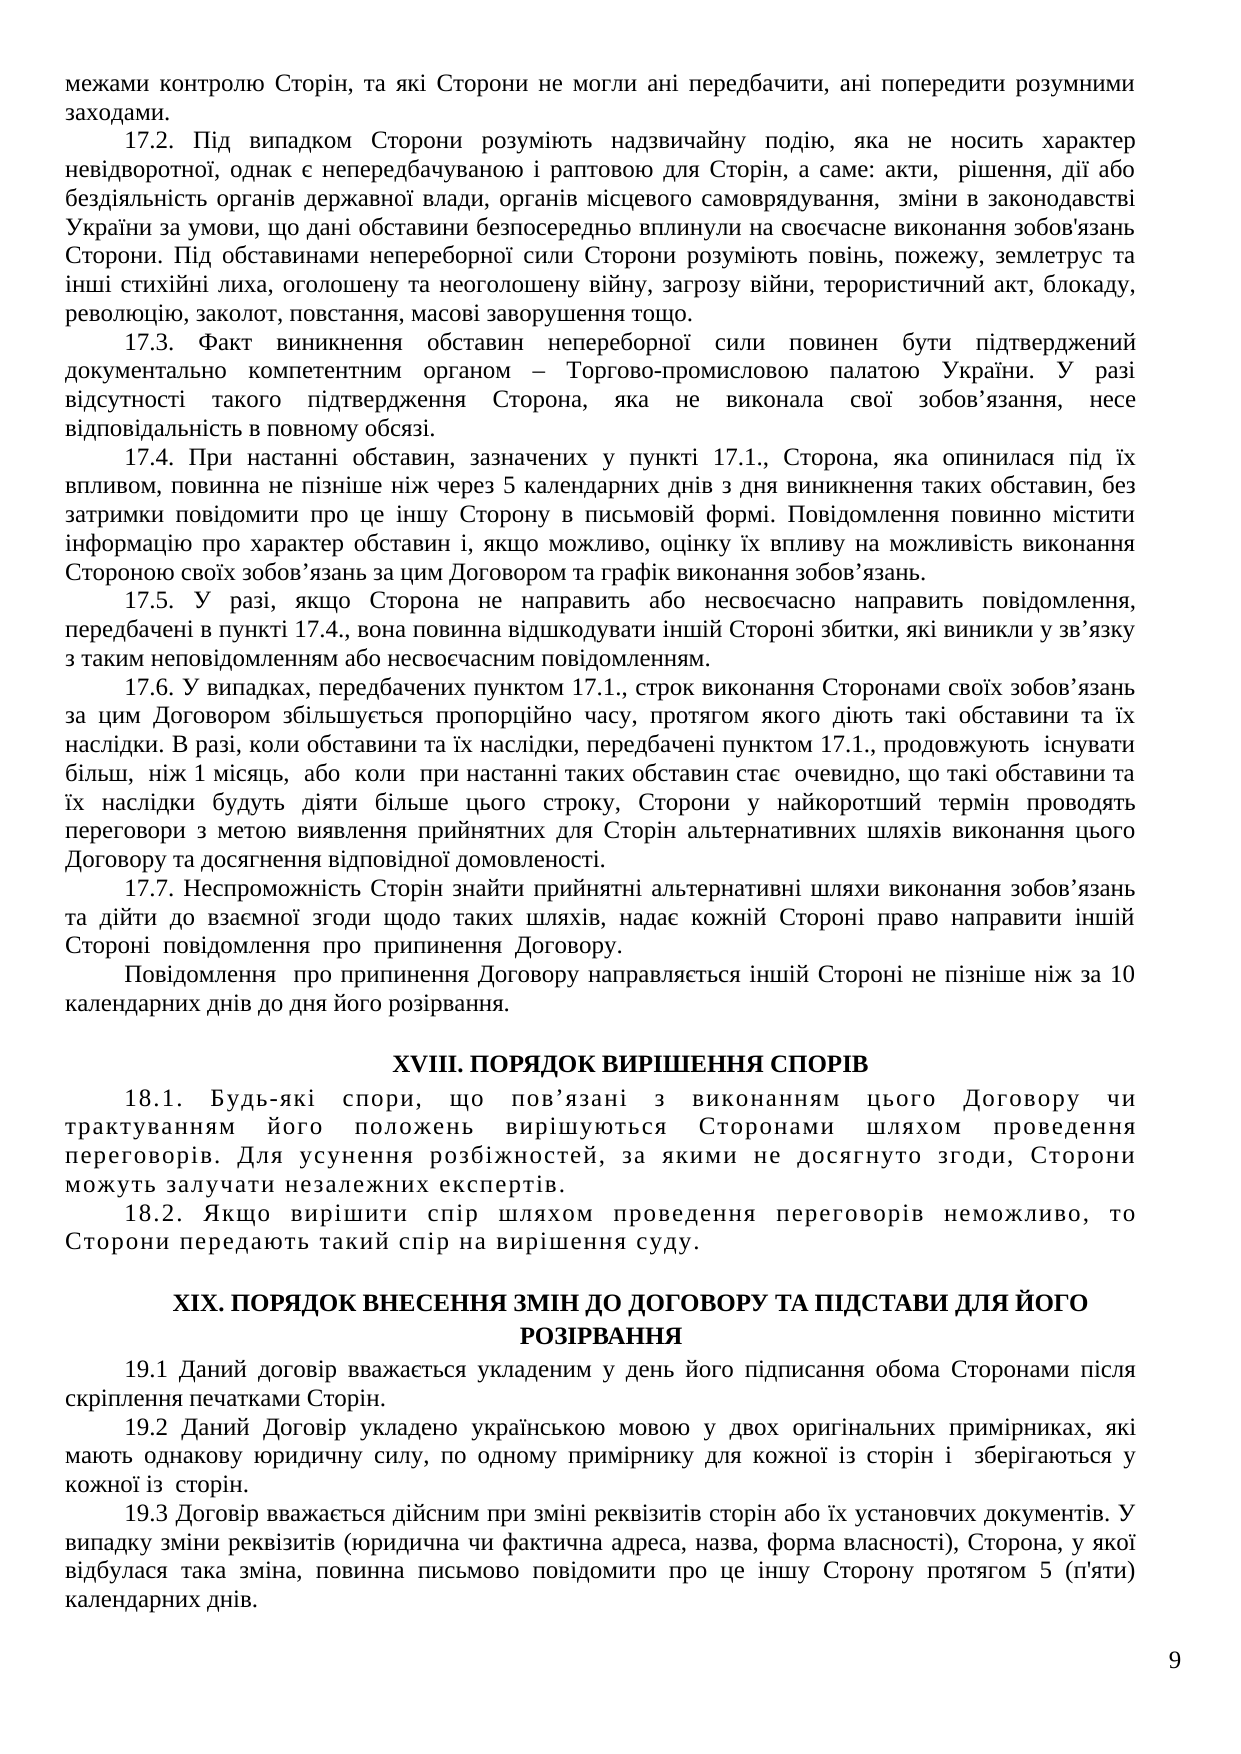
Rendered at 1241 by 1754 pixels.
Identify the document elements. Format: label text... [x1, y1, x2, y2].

subtitle XVІІІ. ПОРЯДОК ВИРІШЕННЯ СПОРІВ [65, 1049, 1137, 1078]
text 18.1. Будь-які спори, що пов’язані з виконанням цього Договору чи трактуванням його положень вирішуються Сторонами шляхом проведення переговорів. Для усунення розбіжностей, за якими не досягнуто згоди, Сторони можуть залучати незалежних експертів. [65, 1083, 1137, 1198]
text 18.2. Якщо вирішити спір шляхом проведення переговорів неможливо, то Сторони передають такий спір на вирішення суду. [65, 1198, 1137, 1255]
subtitle ХІХ. ПОРЯДОК ВНЕСЕННЯ ЗМІН ДО ДОГОВОРУ ТА ПІДСТАВИ ДЛЯ ЙОГО РОЗІРВАННЯ [65, 1288, 1137, 1350]
text 19.1 Даний договір вважається укладеним у день його підписання обома Сторонами після скріплення печатками Сторін. [65, 1354, 1137, 1412]
text 17.3. Факт виникнення обставин непереборної сили повинен бути підтверджений документально компетентним органом – Торгово-промисловою палатою України. У разі відсутності такого підтвердження Сторона, яка не виконала свої зобов’язання, несе відповідальність в повному обсязі. [65, 327, 1137, 442]
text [65, 68, 1137, 125]
text 19.3 Договір вважається дійсним при зміні реквізитів сторін або їх установчих документів. У випадку зміни реквізитів (юридична чи фактична адреса, назва, форма власності), Сторона, у якої відбулася така зміна, повинна письмово повідомити про це іншу Сторону протягом 5 (п'яти) календарних днів. [65, 1498, 1137, 1613]
text 17.7. Неспроможність Сторін знайти прийнятні альтернативні шляхи виконання зобов’язань та дійти до взаємної згоди щодо таких шляхів, надає кожній Стороні право направити іншій Стороні повідомлення про припинення Договору. [65, 873, 1137, 959]
text 17.6. У випадках, передбачених пунктом 17.1., строк виконання Сторонами своїх зобов’язань за цим Договором збільшується пропорційно часу, протягом якого діють такі обставини та їх наслідки. В разі, коли обставини та їх наслідки, передбачені пунктом 17.1., продовжують існувати більш, ніж 1 місяць, або коли при настанні таких обставин стає очевидно, що такі обставини та їх наслідки будуть діяти більше цього строку, Сторони у найкоротший термін проводять переговори з метою виявлення прийнятних для Сторін альтернативних шляхів виконання цього Договору та досягнення відповідної домовленості. [65, 672, 1137, 873]
text 17.4. При настанні обставин, зазначених у пункті 17.1., Сторона, яка опинилася під їх впливом, повинна не пізніше ніж через 5 календарних днів з дня виникнення таких обставин, без затримки повідомити про це іншу Сторону в письмовій формі. Повідомлення повинно містити інформацію про характер обставин і, якщо можливо, оцінку їх впливу на можливість виконання Стороною своїх зобов’язань за цим Договором та графік виконання зобов’язань. [65, 442, 1137, 585]
text Повідомлення про припинення Договору направляється іншій Стороні не пізніше ніж за 10 календарних днів до дня його розірвання. [65, 959, 1137, 1017]
text 19.2 Даний Договір укладено українською мовою у двох оригінальних примірниках, які мають однакову юридичну силу, по одному примірнику для кожної із сторін і зберігаються у кожної із сторін. [65, 1412, 1137, 1498]
text 17.2. Під випадком Сторони розуміють надзвичайну подію, яка не носить характер невідворотної, однак є непередбачуваною і раптовою для Сторін, а саме: акти, рішення, дії або бездіяльність органів державної влади, органів місцевого самоврядування, зміни в законодавстві України за умови, що дані обставини безпосередньо вплинули на своєчасне виконання зобов'язань Сторони. Під обставинами непереборної сили Сторони розуміють повінь, пожежу, землетрус та інші стихійні лиха, оголошену та неоголошену війну, загрозу війни, терористичний акт, блокаду, революцію, заколот, повстання, масові заворушення тощо. [65, 125, 1137, 327]
text 17.5. У разі, якщо Сторона не направить або несвоєчасно направить повідомлення, передбачені в пункті 17.4., вона повинна відшкодувати іншій Стороні збитки, які виникли у зв’язку з таким неповідомленням або несвоєчасним повідомленням. [65, 585, 1137, 672]
